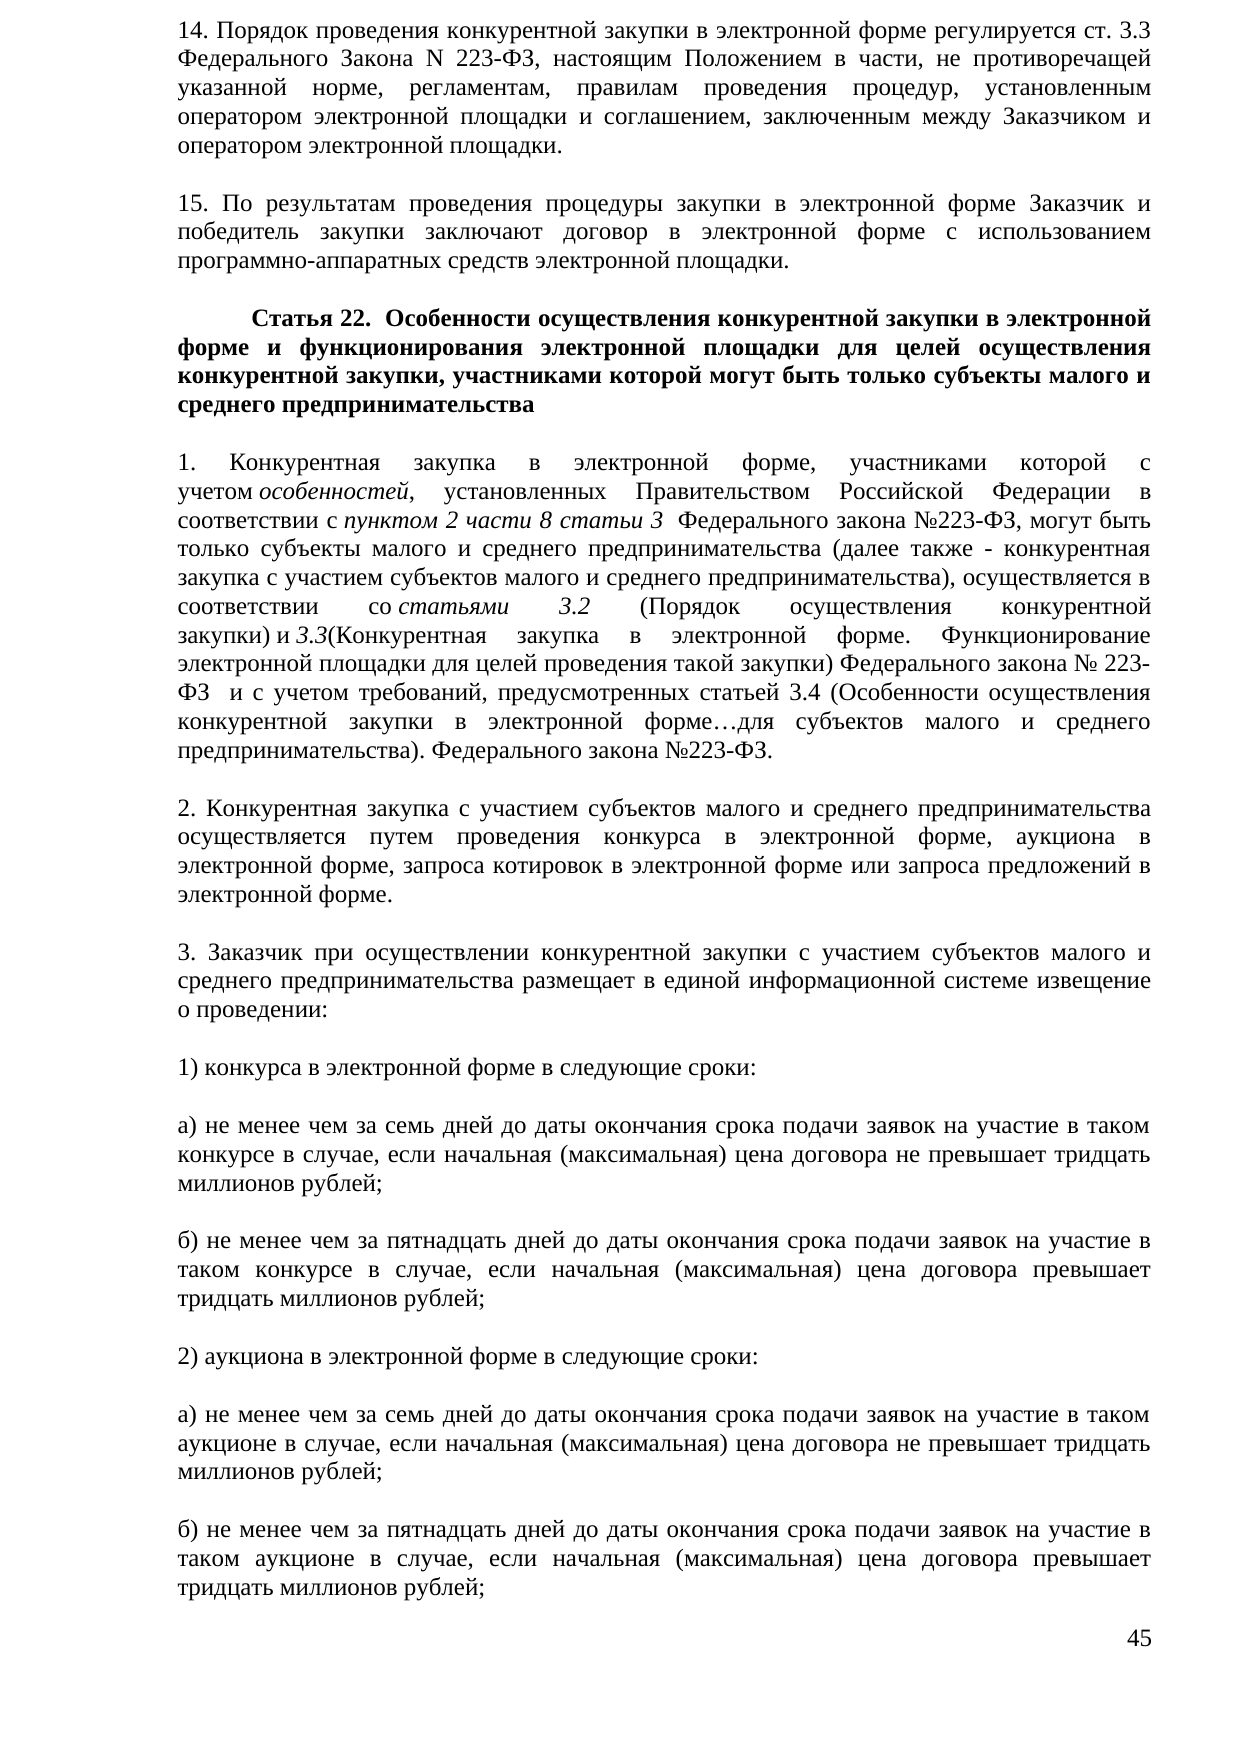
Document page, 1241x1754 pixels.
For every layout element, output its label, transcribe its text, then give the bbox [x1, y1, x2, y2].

text 15. По результатам проведения процедуры закупки в электронной форме Заказчик и победитель закупки заключают договор в электронной форме с использованием программно-аппаратных средств электронной площадки. [177, 188, 1152, 274]
text 1) конкурса в электронной форме в следующие сроки: [177, 1052, 1152, 1081]
text б) не менее чем за пятнадцать дней до даты окончания срока подачи заявок на участие в таком аукционе в случае, если начальная (максимальная) цена договора превышает тридцать миллионов рублей; [177, 1514, 1152, 1601]
text б) не менее чем за пятнадцать дней до даты окончания срока подачи заявок на участие в таком конкурсе в случае, если начальная (максимальная) цена договора превышает тридцать миллионов рублей; [177, 1226, 1152, 1312]
text а) не менее чем за семь дней до даты окончания срока подачи заявок на участие в таком аукционе в случае, если начальная (максимальная) цена договора не превышает тридцать миллионов рублей; [177, 1399, 1152, 1485]
text а) не менее чем за семь дней до даты окончания срока подачи заявок на участие в таком конкурсе в случае, если начальная (максимальная) цена договора не превышает тридцать миллионов рублей; [177, 1110, 1152, 1196]
subtitle Статья 22. Особенности осуществления конкурентной закупки в электронной форме и функционирования электронной площадки для целей осуществления конкурентной закупки, участниками которой могут быть только субъекты малого и среднего предпринимательства [177, 303, 1152, 418]
text 2) аукциона в электронной форме в следующие сроки: [177, 1341, 1152, 1370]
text 1. Конкурентная закупка в электронной форме, участниками которой с учетом особенностей, установленных Правительством Российской Федерации в соответствии с пунктом 2 части 8 статьи 3 Федерального закона №223-ФЗ, могут быть только субъекты малого и среднего предпринимательства (далее также - конкурентная закупка с участием субъектов малого и среднего предпринимательства), осуществляется в соответствии со статьями 3.2 (Порядок осуществления конкурентной закупки) и 3.3(Конкурентная закупка в электронной форме. Функционирование электронной площадки для целей проведения такой закупки) Федерального закона № 223-ФЗ и с учетом требований, предусмотренных статьей 3.4 (Особенности осуществления конкурентной закупки в электронной форме…для субъектов малого и среднего предпринимательства). Федерального закона №223-ФЗ. [177, 447, 1152, 763]
text 2. Конкурентная закупка с участием субъектов малого и среднего предпринимательства осуществляется путем проведения конкурса в электронной форме, аукциона в электронной форме, запроса котировок в электронной форме или запроса предложений в электронной форме. [177, 793, 1152, 908]
text 3. Заказчик при осуществлении конкурентной закупки с участием субъектов малого и среднего предпринимательства размещает в единой информационной системе извещение о проведении: [177, 937, 1152, 1023]
text 14. Порядок проведения конкурентной закупки в электронной форме регулируется ст. 3.3 Федерального Закона N 223-ФЗ, настоящим Положением в части, не противоречащей указанной норме, регламентам, правилам проведения процедур, установленным оператором электронной площадки и соглашением, заключенным между Заказчиком и оператором электронной площадки. [177, 15, 1152, 158]
